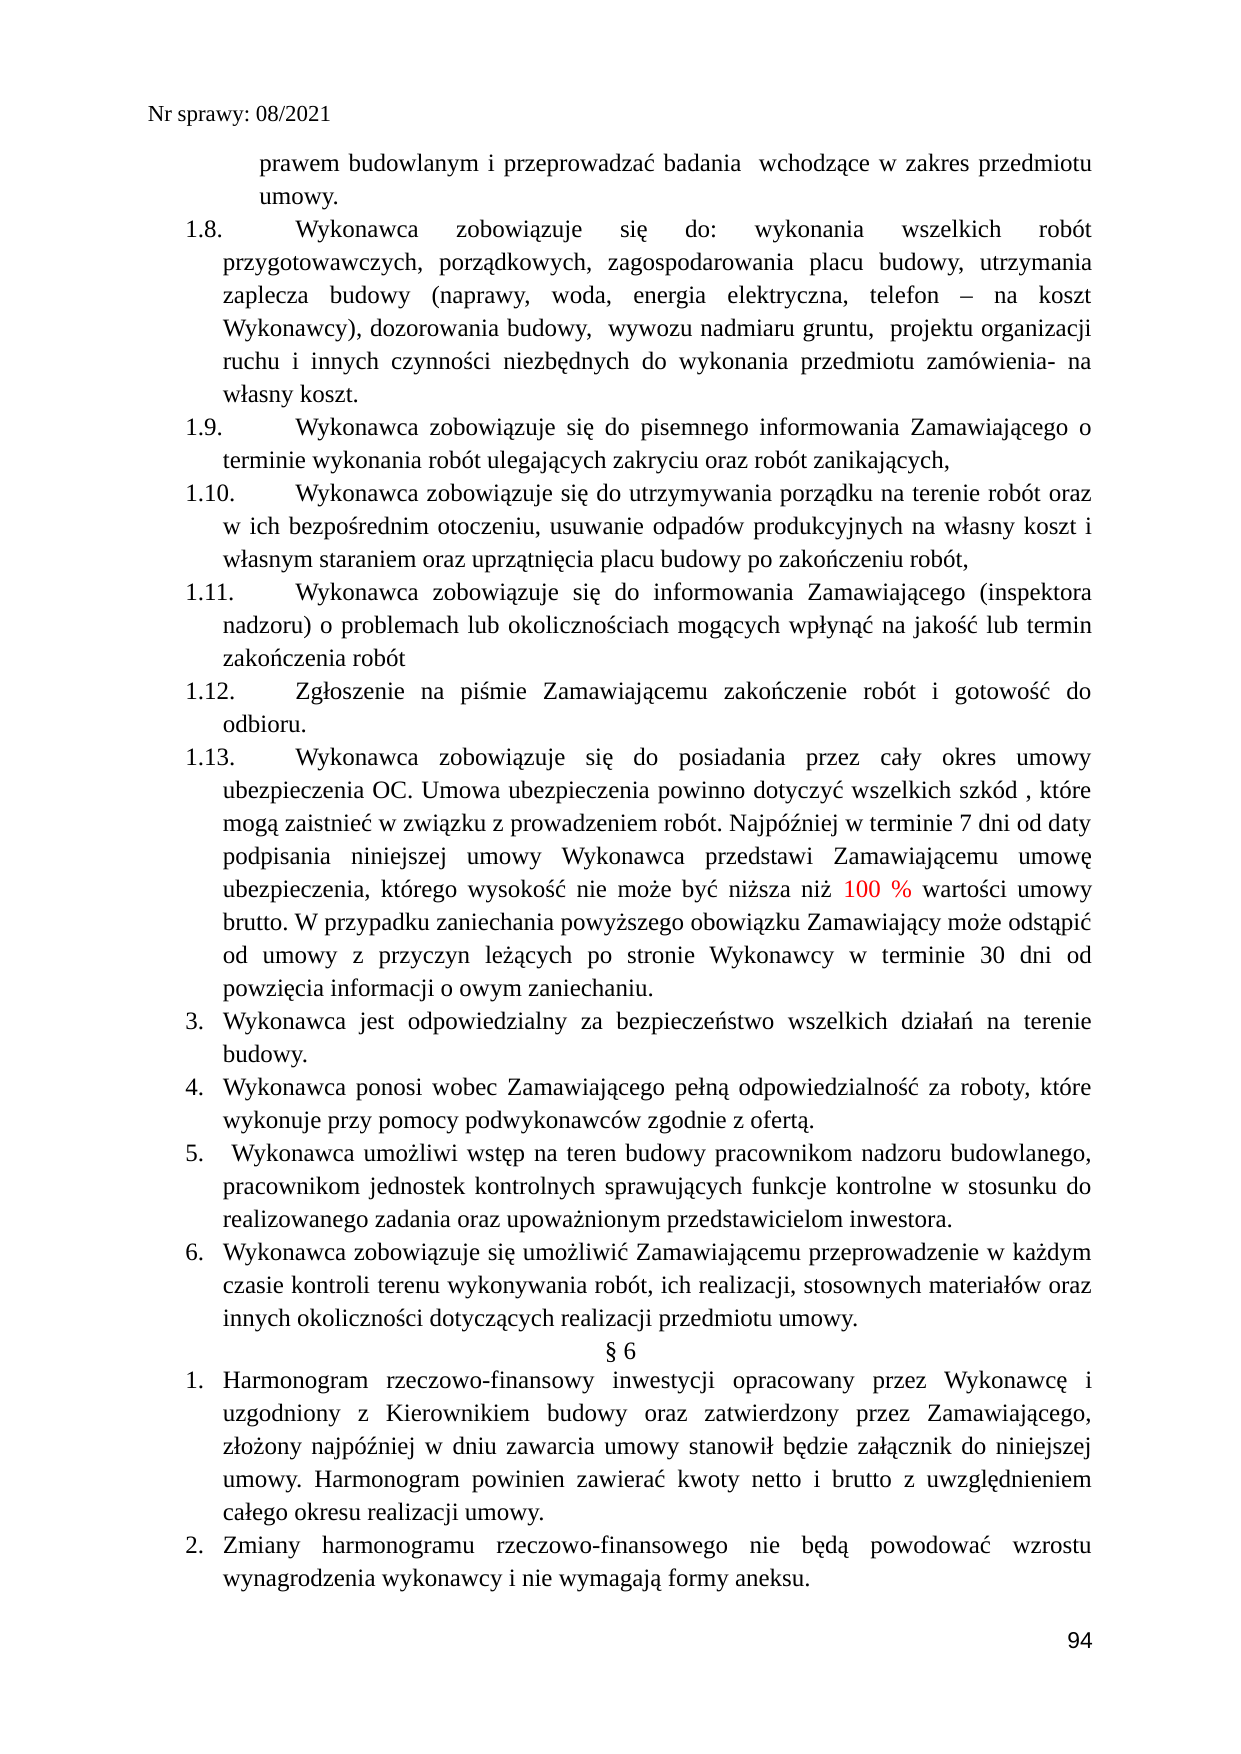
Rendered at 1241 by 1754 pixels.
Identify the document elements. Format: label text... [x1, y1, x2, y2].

list Wykonawca zobowiązuje się do informowania Zamawiającego (inspektora nadzoru) o problemach lub okolicznościach mogących wpłynąć na jakość lub termin zakończenia robót [185, 577, 1092, 672]
list Wykonawca zobowiązuje się do: wykonania wszelkich robót przygotowawczych, porządkowych, zagospodarowania placu budowy, utrzymania zaplecza budowy (naprawy, woda, energia elektryczna, telefon – na koszt Wykonawcy), dozorowania budowy, wywozu nadmiaru gruntu, projektu organizacji ruchu i innych czynności niezbędnych do wykonania przedmiotu zamówienia- na własny koszt. [185, 214, 1092, 408]
list Harmonogram rzeczowo-finansowy inwestycji opracowany przez Wykonawcę i uzgodniony z Kierownikiem budowy oraz zatwierdzony przez Zamawiającego, złożony najpóźniej w dniu zawarcia umowy stanowił będzie załącznik do niniejszej umowy. Harmonogram powinien zawierać kwoty netto i brutto z uwzględnieniem całego okresu realizacji umowy. [185, 1365, 1092, 1526]
list Wykonawca zobowiązuje się umożliwić Zamawiającemu przeprowadzenie w każdym czasie kontroli terenu wykonywania robót, ich realizacji, stosownych materiałów oraz innych okoliczności dotyczących realizacji przedmiotu umowy. [185, 1237, 1092, 1332]
text § 6 [148, 1336, 1092, 1365]
list Wykonawca zobowiązuje się do posiadania przez cały okres umowy ubezpieczenia OC. Umowa ubezpieczenia powinno dotyczyć wszelkich szkód , które mogą zaistnieć w związku z prowadzeniem robót. Najpóźniej w terminie 7 dni od daty podpisania niniejszej umowy Wykonawca przedstawi Zamawiającemu umowę ubezpieczenia, którego wysokość nie może być niższa niż 100 % wartości umowy brutto. W przypadku zaniechania powyższego obowiązku Zamawiający może odstąpić od umowy z przyczyn leżących po stronie Wykonawcy w terminie 30 dni od powzięcia informacji o owym zaniechaniu. [185, 742, 1092, 1002]
list Wykonawca zobowiązuje się do pisemnego informowania Zamawiającego o terminie wykonania robót ulegających zakryciu oraz robót zanikających, [185, 412, 1092, 474]
list Wykonawca zobowiązuje się do utrzymywania porządku na terenie robót oraz w ich bezpośrednim otoczeniu, usuwanie odpadów produkcyjnych na własny koszt i własnym staraniem oraz uprzątnięcia placu budowy po zakończeniu robót, [185, 478, 1092, 573]
list Wykonawca jest odpowiedzialny za bezpieczeństwo wszelkich działań na terenie budowy. [185, 1006, 1092, 1068]
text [259, 148, 1092, 209]
list Wykonawca umożliwi wstęp na teren budowy pracownikom nadzoru budowlanego, pracownikom jednostek kontrolnych sprawujących funkcje kontrolne w stosunku do realizowanego zadania oraz upoważnionym przedstawicielom inwestora. [185, 1138, 1092, 1233]
list Zmiany harmonogramu rzeczowo-finansowego nie będą powodować wzrostu wynagrodzenia wykonawcy i nie wymagają formy aneksu. [185, 1530, 1092, 1592]
list Wykonawca ponosi wobec Zamawiającego pełną odpowiedzialność za roboty, które wykonuje przy pomocy podwykonawców zgodnie z ofertą. [185, 1072, 1092, 1134]
list Zgłoszenie na piśmie Zamawiającemu zakończenie robót i gotowość do odbioru. [185, 676, 1092, 738]
